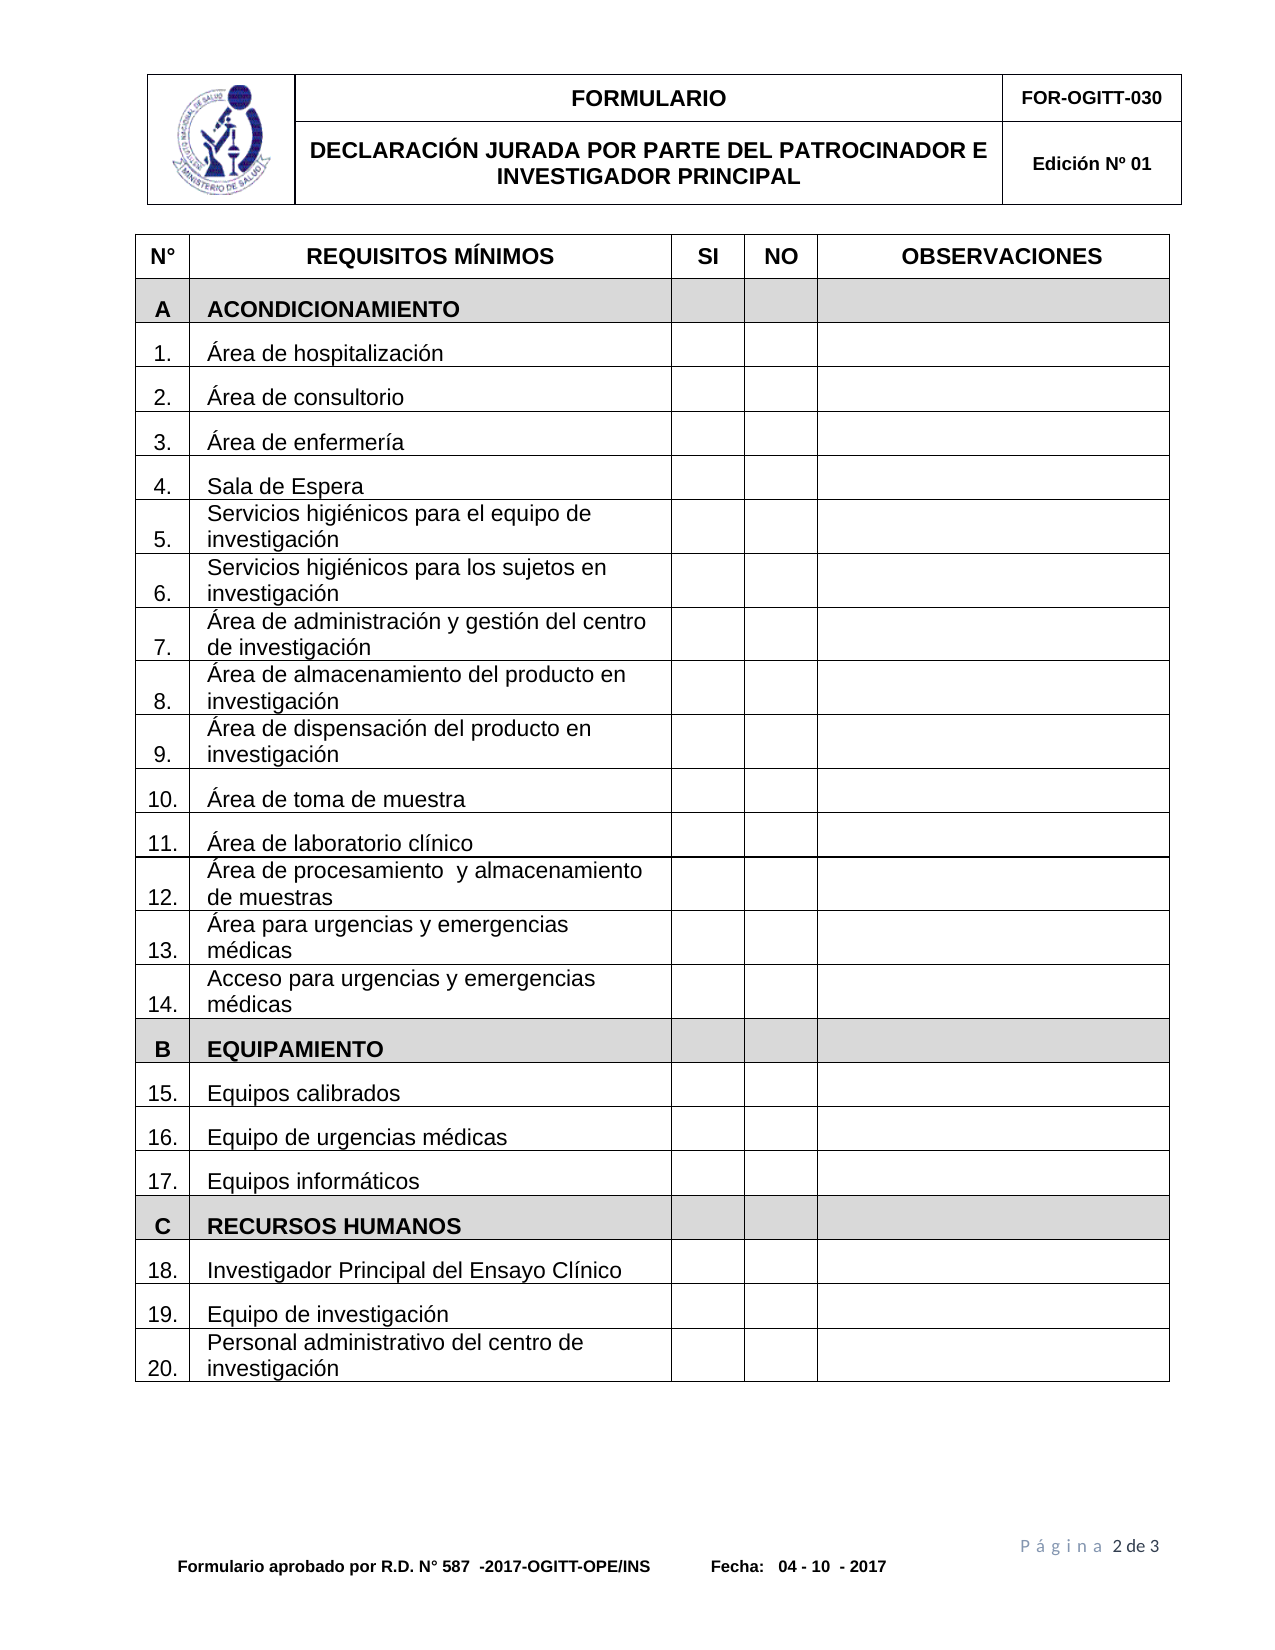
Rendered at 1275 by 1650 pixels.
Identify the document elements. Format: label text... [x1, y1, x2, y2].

table_cell [818, 1196, 1169, 1239]
table_cell [818, 1284, 1169, 1327]
table_cell [745, 661, 817, 714]
table_cell [818, 661, 1169, 714]
table_cell [672, 661, 744, 714]
table_cell [818, 412, 1169, 455]
table_cell [672, 1240, 744, 1283]
table_cell [745, 1063, 817, 1106]
table_cell [672, 715, 744, 768]
table_cell [818, 813, 1169, 856]
table_cell ACONDICIONAMIENTO [190, 279, 671, 322]
table_cell 3. [136, 412, 189, 455]
table_cell 7. [136, 608, 189, 660]
table_cell C [136, 1196, 189, 1239]
table_cell A [136, 279, 189, 322]
table_cell Investigador Principal del Ensayo Clínico [190, 1240, 671, 1283]
table_cell [818, 965, 1169, 1018]
table_cell 6. [136, 554, 189, 607]
table_cell Área de laboratorio clínico [190, 813, 671, 856]
table_cell [745, 1240, 817, 1283]
table_cell [818, 279, 1169, 322]
table_cell [818, 323, 1169, 366]
table_cell Área de enfermería [190, 412, 671, 455]
table_cell 5. [136, 500, 189, 553]
table_cell [818, 367, 1169, 411]
table_cell [672, 858, 744, 910]
table_cell Equipo de investigación [190, 1284, 671, 1327]
table_cell EQUIPAMIENTO [190, 1019, 671, 1062]
table_cell [818, 1107, 1169, 1150]
table_cell 14. [136, 965, 189, 1018]
table_cell [672, 965, 744, 1018]
picture [172, 85, 271, 195]
table_cell [745, 500, 817, 553]
table_cell [818, 1063, 1169, 1106]
table_cell Equipo de urgencias médicas [190, 1107, 671, 1150]
table_cell [672, 1107, 744, 1150]
table_cell [745, 412, 817, 455]
table_cell [745, 1019, 817, 1062]
table_cell 4. [136, 456, 189, 499]
table_cell Sala de Espera [190, 456, 671, 499]
table_cell Área para urgencias y emergencias médicas [190, 911, 671, 964]
table_cell Área de procesamiento y almacenamiento de muestras [190, 858, 671, 910]
table_cell [745, 1151, 817, 1195]
table_cell [745, 367, 817, 411]
table_cell [672, 769, 744, 812]
table_cell 16. [136, 1107, 189, 1150]
table_cell [818, 456, 1169, 499]
table_cell 18. [136, 1240, 189, 1283]
table_cell [818, 1240, 1169, 1283]
table_cell RECURSOS HUMANOS [190, 1196, 671, 1239]
table_cell 8. [136, 661, 189, 714]
table_cell Área de dispensación del producto en investigación [190, 715, 671, 768]
table_cell [672, 1196, 744, 1239]
table_cell [745, 813, 817, 856]
table_cell [745, 1196, 817, 1239]
table_cell 20. [136, 1329, 189, 1381]
table_cell [672, 1019, 744, 1062]
table_cell Equipos calibrados [190, 1063, 671, 1106]
table_cell [745, 456, 817, 499]
table_cell [818, 554, 1169, 607]
table_cell 2. [136, 367, 189, 411]
table_cell [672, 500, 744, 553]
table_header OBSERVACIONES [818, 235, 1169, 278]
table_cell [745, 554, 817, 607]
table_cell [818, 858, 1169, 910]
table_cell [672, 1063, 744, 1106]
table_cell 1. [136, 323, 189, 366]
table_cell [672, 1329, 744, 1381]
table_cell [672, 456, 744, 499]
table_cell [745, 279, 817, 322]
table_cell Área de consultorio [190, 367, 671, 411]
table_cell 15. [136, 1063, 189, 1106]
table_cell [745, 858, 817, 910]
table_cell [745, 1107, 817, 1150]
table_cell [818, 608, 1169, 660]
table_cell [818, 500, 1169, 553]
table_header SI [672, 235, 744, 278]
table_cell [672, 813, 744, 856]
table_cell 13. [136, 911, 189, 964]
table_cell [672, 911, 744, 964]
table_cell Servicios higiénicos para los sujetos en investigación [190, 554, 671, 607]
table_cell 11. [136, 813, 189, 856]
table_cell Área de administración y gestión del centro de investigación [190, 608, 671, 660]
table_cell [672, 608, 744, 660]
table_cell 9. [136, 715, 189, 768]
table_cell [745, 1329, 817, 1381]
table_header REQUISITOS MÍNIMOS [190, 235, 671, 278]
table_cell Equipos informáticos [190, 1151, 671, 1195]
table_cell [818, 1019, 1169, 1062]
table_cell [672, 1284, 744, 1327]
table_cell [672, 279, 744, 322]
table_cell [745, 715, 817, 768]
table_cell [672, 367, 744, 411]
table_cell 10. [136, 769, 189, 812]
table_cell Área de toma de muestra [190, 769, 671, 812]
table_cell [672, 323, 744, 366]
table_header N° [136, 235, 189, 278]
table_cell [745, 323, 817, 366]
table_cell [672, 1151, 744, 1195]
table_cell [745, 769, 817, 812]
table_cell [818, 1151, 1169, 1195]
table_cell [818, 715, 1169, 768]
table_cell 17. [136, 1151, 189, 1195]
table_cell [745, 965, 817, 1018]
table_cell 19. [136, 1284, 189, 1327]
table_cell [745, 911, 817, 964]
table_cell [818, 911, 1169, 964]
table_cell [672, 554, 744, 607]
table_cell [745, 1284, 817, 1327]
table_cell B [136, 1019, 189, 1062]
table_cell Personal administrativo del centro de investigación [190, 1329, 671, 1381]
table_cell Área de almacenamiento del producto en investigación [190, 661, 671, 714]
table_cell Acceso para urgencias y emergencias médicas [190, 965, 671, 1018]
table_cell [745, 608, 817, 660]
table_cell Servicios higiénicos para el equipo de investigación [190, 500, 671, 553]
table_cell [818, 1329, 1169, 1381]
table_cell [672, 412, 744, 455]
table_header NO [745, 235, 817, 278]
table_cell 12. [136, 858, 189, 910]
table_cell [818, 769, 1169, 812]
table_cell Área de hospitalización [190, 323, 671, 366]
